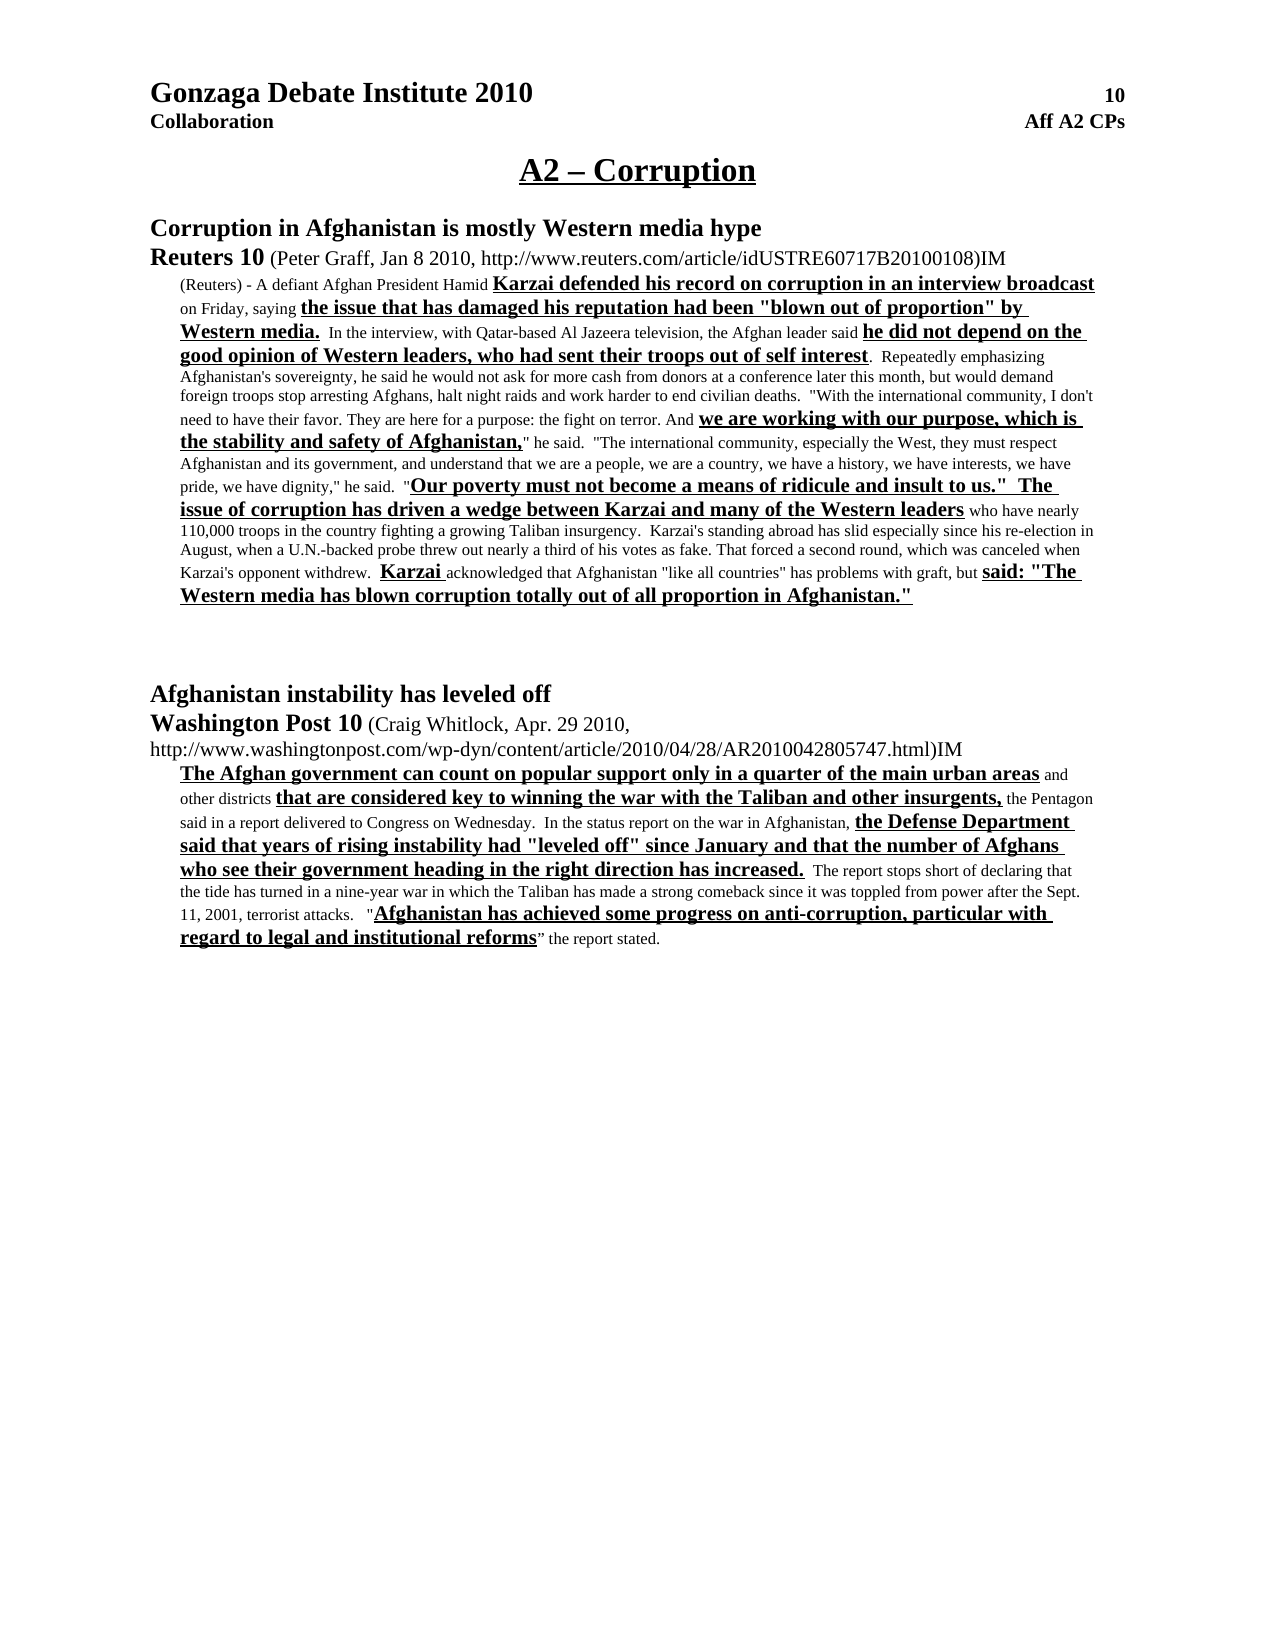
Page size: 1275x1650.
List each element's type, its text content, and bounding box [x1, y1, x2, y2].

text Washington Post 10 (Craig Whitlock, Apr. 29 2010, http://www.washingtonpost.com/wp-dyn/content/article/2010/04/28/AR2010042805747.html)IM [150, 708, 1095, 761]
text (Reuters) - A defiant Afghan President Hamid Karzai defended his record on corruption in an interview broadcast on Friday, saying the issue that has damaged his reputation had been "blown out of proportion" by Western media. In the interview, with Qatar-based Al Jazeera television, the Afghan leader said he did not depend on the good opinion of Western leaders, who had sent their troops out of self interest. Repeatedly emphasizing Afghanistan's sovereignty, he said he would not ask for more cash from donors at a conference later this month, but would demand foreign troops stop arresting Afghans, halt night raids and work harder to end civilian deaths. "With the international community, I don't need to have their favor. They are here for a purpose: the fight on terror. And we are working with our purpose, which is the stability and safety of Afghanistan," he said. "The international community, especially the West, they must respect Afghanistan and its government, and understand that we are a people, we are a country, we have a history, we have interests, we have pride, we have dignity," he said. "Our poverty must not become a means of ridicule and insult to us." The issue of corruption has driven a wedge between Karzai and many of the Western leaders who have nearly 110,000 troops in the country fighting a growing Taliban insurgency. Karzai's standing abroad has slid especially since his re-election in August, when a U.N.-backed probe threw out nearly a third of his votes as fake. That forced a second round, which was canceled when Karzai's opponent withdrew. Karzai acknowledged that Afghanistan "like all countries" has problems with graft, but said: "The Western media has blown corruption totally out of all proportion in Afghanistan." [180, 271, 1095, 607]
text Corruption in Afghanistan is mostly Western media hype [150, 213, 1125, 242]
text Afghanistan instability has leveled off [150, 679, 1125, 708]
text Reuters 10 (Peter Graff, Jan 8 2010, http://www.reuters.com/article/idUSTRE60717B20100108)IM [150, 242, 1125, 271]
title A2 – Corruption [150, 150, 1125, 188]
text The Afghan government can count on popular support only in a quarter of the main urban areas and other districts that are considered key to winning the war with the Taliban and other insurgents, the Pentagon said in a report delivered to Congress on Wednesday. In the status report on the war in Afghanistan, the Defense Department said that years of rising instability had "leveled off" since January and that the number of Afghans who see their government heading in the right direction has increased. The report stops short of declaring that the tide has turned in a nine-year war in which the Taliban has made a strong comeback since it was toppled from power after the Sept. 11, 2001, terrorist attacks. "Afghanistan has achieved some progress on anti-corruption, particular with regard to legal and institutional reforms” the report stated. [180, 761, 1095, 949]
